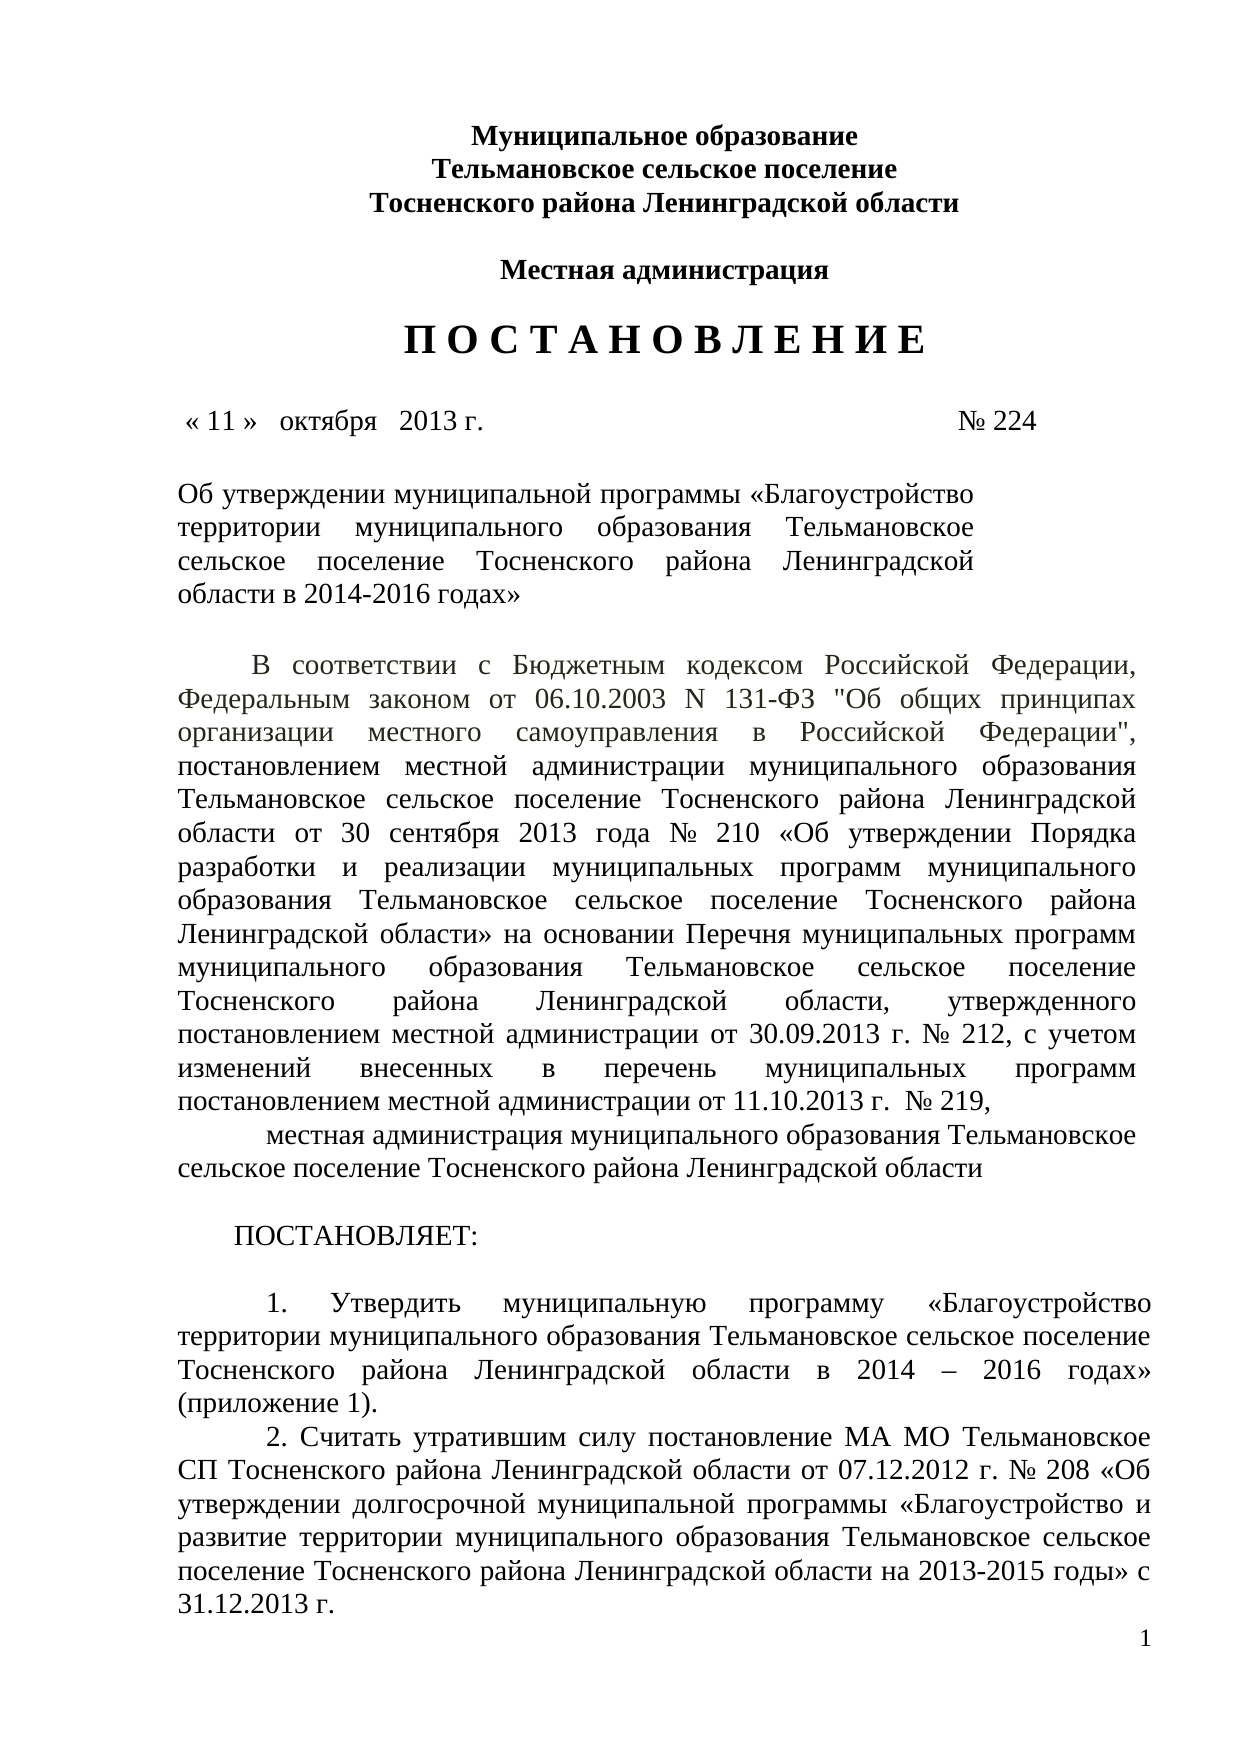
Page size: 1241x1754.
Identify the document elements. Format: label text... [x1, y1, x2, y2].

text 1. Утвердить муниципальную программу «Благоустройство территории муниципального образования Тельмановское сельское поселение Тосненского района Ленинградской области в 2014 – 2016 годах» (приложение 1). [177, 1285, 1152, 1419]
text Местная администрация [177, 252, 1152, 286]
text ПОСТАНОВЛЯЕТ: [177, 1218, 1152, 1251]
text местная администрация муниципального образования Тельмановское сельское поселение Тосненского района Ленинградской области [177, 1117, 1137, 1184]
text Муниципальное образование [177, 118, 1152, 152]
text В соответствии с Бюджетным кодексом Российской Федерации, Федеральным законом от 06.10.2003 N 131-ФЗ "Об общих принципах организации местного самоуправления в Российской Федерации", постановлением местной администрации муниципального образования Тельмановское сельское поселение Тосненского района Ленинградской области от 30 сентября 2013 года № 210 «Об утверждении Порядка разработки и реализации муниципальных программ муниципального образования Тельмановское сельское поселение Тосненского района Ленинградской области» на основании Перечня муниципальных программ муниципального образования Тельмановское сельское поселение Тосненского района Ленинградской области, утвержденного постановлением местной администрации от 30.09.2013 г. № 212, с учетом изменений внесенных в перечень муниципальных программ постановлением местной администрации от 11.10.2013 г. № 219, [177, 647, 1137, 1117]
text « 11 » октября 2013 г. № 224 [177, 401, 1152, 438]
text П О С Т А Н О В Л Е Н И Е [177, 314, 1152, 362]
text 2. Считать утратившим силу постановление МА МО Тельмановское СП Тосненского района Ленинградской области от 07.12.2012 г. № 208 «Об утверждении долгосрочной муниципальной программы «Благоустройство и развитие территории муниципального образования Тельмановское сельское поселение Тосненского района Ленинградской области на 2013-2015 годы» с 31.12.2013 г. [177, 1419, 1152, 1620]
text Об утверждении муниципальной программы «Благоустройство территории муниципального образования Тельмановское сельское поселение Тосненского района Ленинградской области в 2014-2016 годах» [177, 476, 974, 610]
text Тельмановское сельское поселение [177, 152, 1152, 185]
text Тосненского района Ленинградской области [177, 185, 1152, 219]
